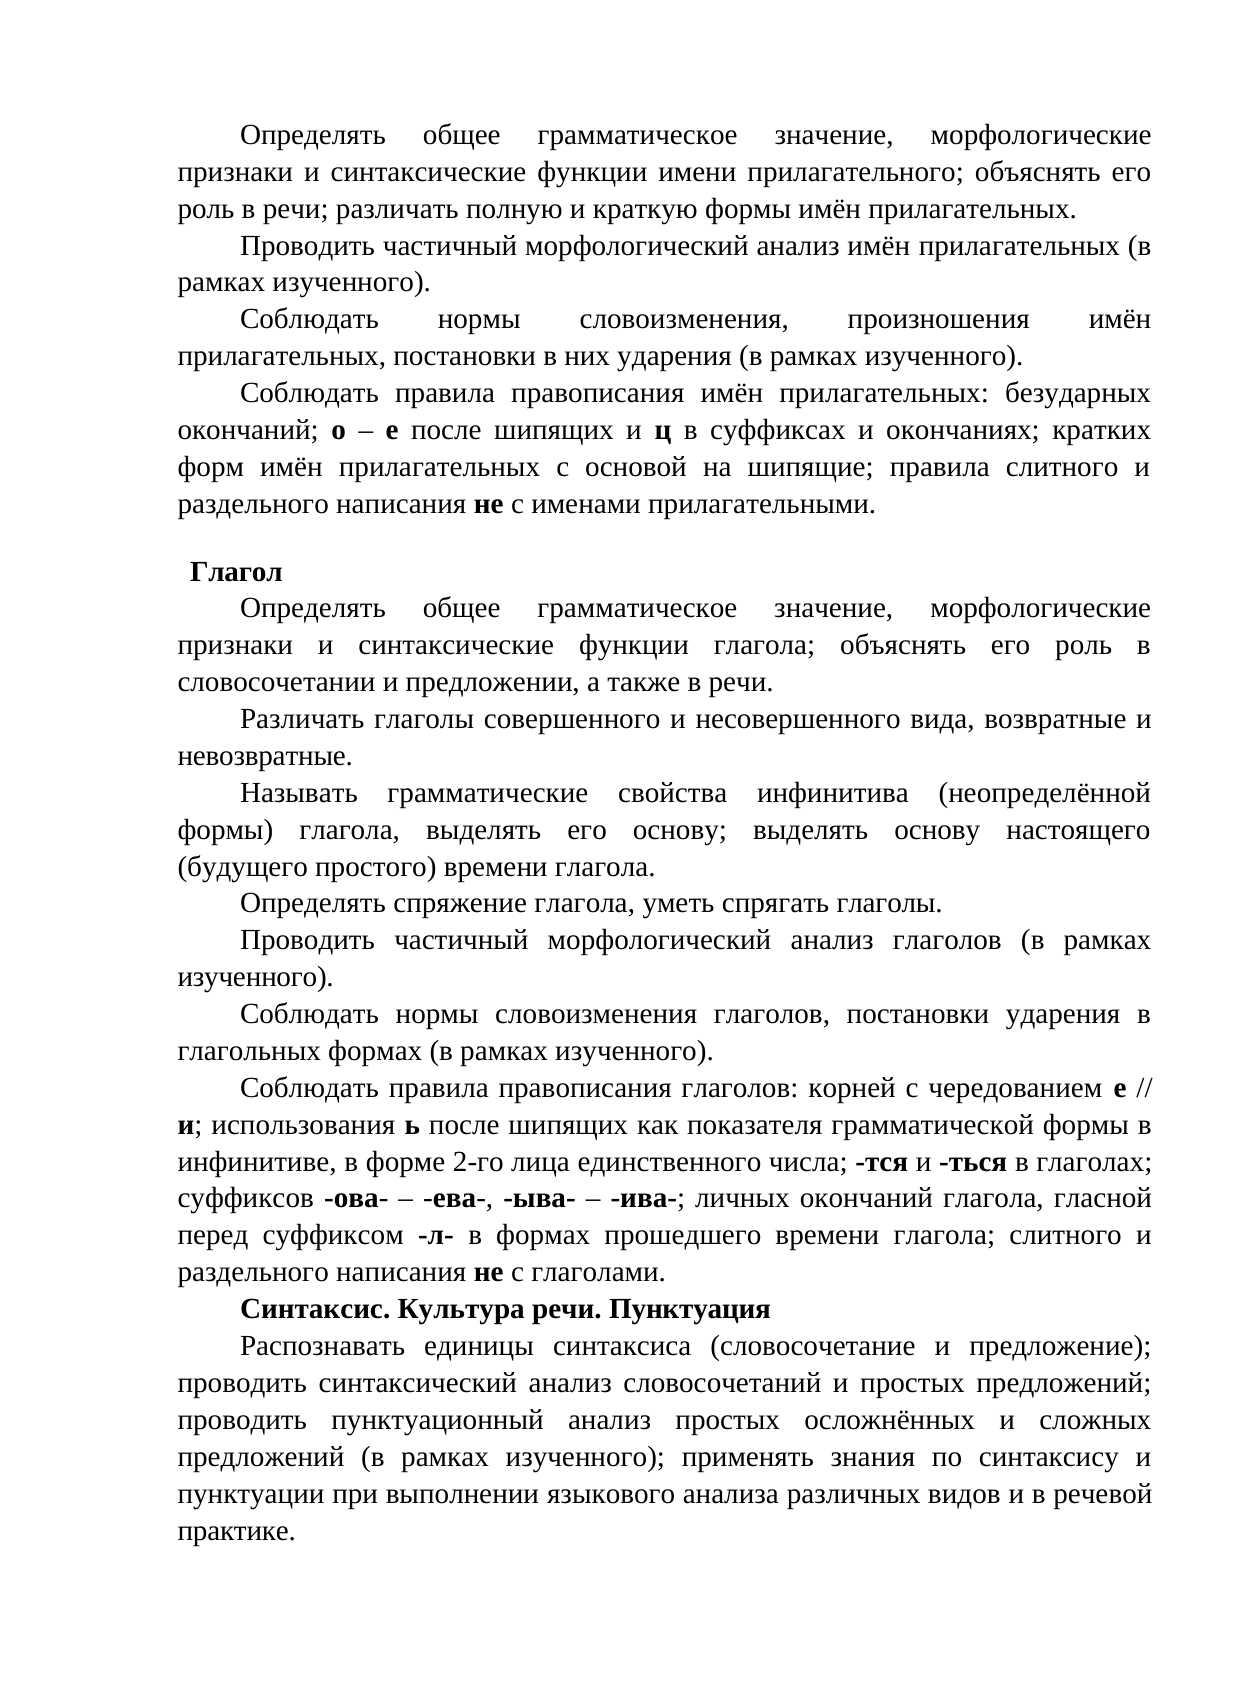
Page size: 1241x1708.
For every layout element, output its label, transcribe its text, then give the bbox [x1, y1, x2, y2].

text Определять спряжение глагола, уметь спрягать глаголы. [240, 886, 1180, 919]
text Соблюдать нормы словоизменения глаголов, постановки ударения в глагольных формах (в рамках изученного). [177, 996, 1151, 1067]
text Распознавать единицы синтаксиса (словосочетание и предложение); проводить синтаксический анализ словосочетаний и простых предложений; проводить пунктуационный анализ простых осложнённых и сложных предложений (в рамках изученного); применять знания по синтаксису и пунктуации при выполнении языкового анализа различных видов и в речевой практике. [177, 1328, 1152, 1546]
text Определять общее грамматическое значение, морфологические признаки и синтаксические функции имени прилагательного; объяснять его роль в речи; различать полную и краткую формы имён прилагательных. [177, 117, 1152, 224]
text Проводить частичный морфологический анализ глаголов (в рамках изученного). [177, 922, 1152, 993]
text Соблюдать правила правописания имён прилагательных: безударных окончаний; о – е после шипящих и ц в суффиксах и окончаниях; кратких форм имён прилагательных с основой на шипящие; правила слитного и раздельного написания не с именами прилагательными. [177, 375, 1152, 519]
text Соблюдать правила правописания глаголов: корней с чередованием е // и; использования ь после шипящих как показателя грамматической формы в инфинитиве, в форме 2-го лица единственного числа; -тся и -ться в глаголах; суффиксов -ова- – -ева-, -ыва- – -ива-; личных окончаний глагола, гласной перед суффиксом -л- в формах прошедшего времени глагола; слитного и раздельного написания не с глаголами. [177, 1070, 1152, 1288]
subtitle Синтаксис. Культура речи. Пунктуация [240, 1292, 1180, 1325]
text Называть грамматические свойства инфинитива (неопределённой формы) глагола, выделять его основу; выделять основу настоящего (будущего простого) времени глагола. [177, 775, 1152, 882]
text Различать глаголы совершенного и несовершенного вида, возвратные и невозвратные. [177, 701, 1152, 772]
text Проводить частичный морфологический анализ имён прилагательных (в рамках изученного). [177, 228, 1151, 298]
subtitle Глагол [190, 554, 1180, 588]
text Определять общее грамматическое значение, морфологические признаки и синтаксические функции глагола; объяснять его роль в словосочетании и предложении, а также в речи. [177, 590, 1152, 698]
text Соблюдать нормы словоизменения, произношения имён прилагательных, постановки в них ударения (в рамках изученного). [177, 301, 1152, 372]
